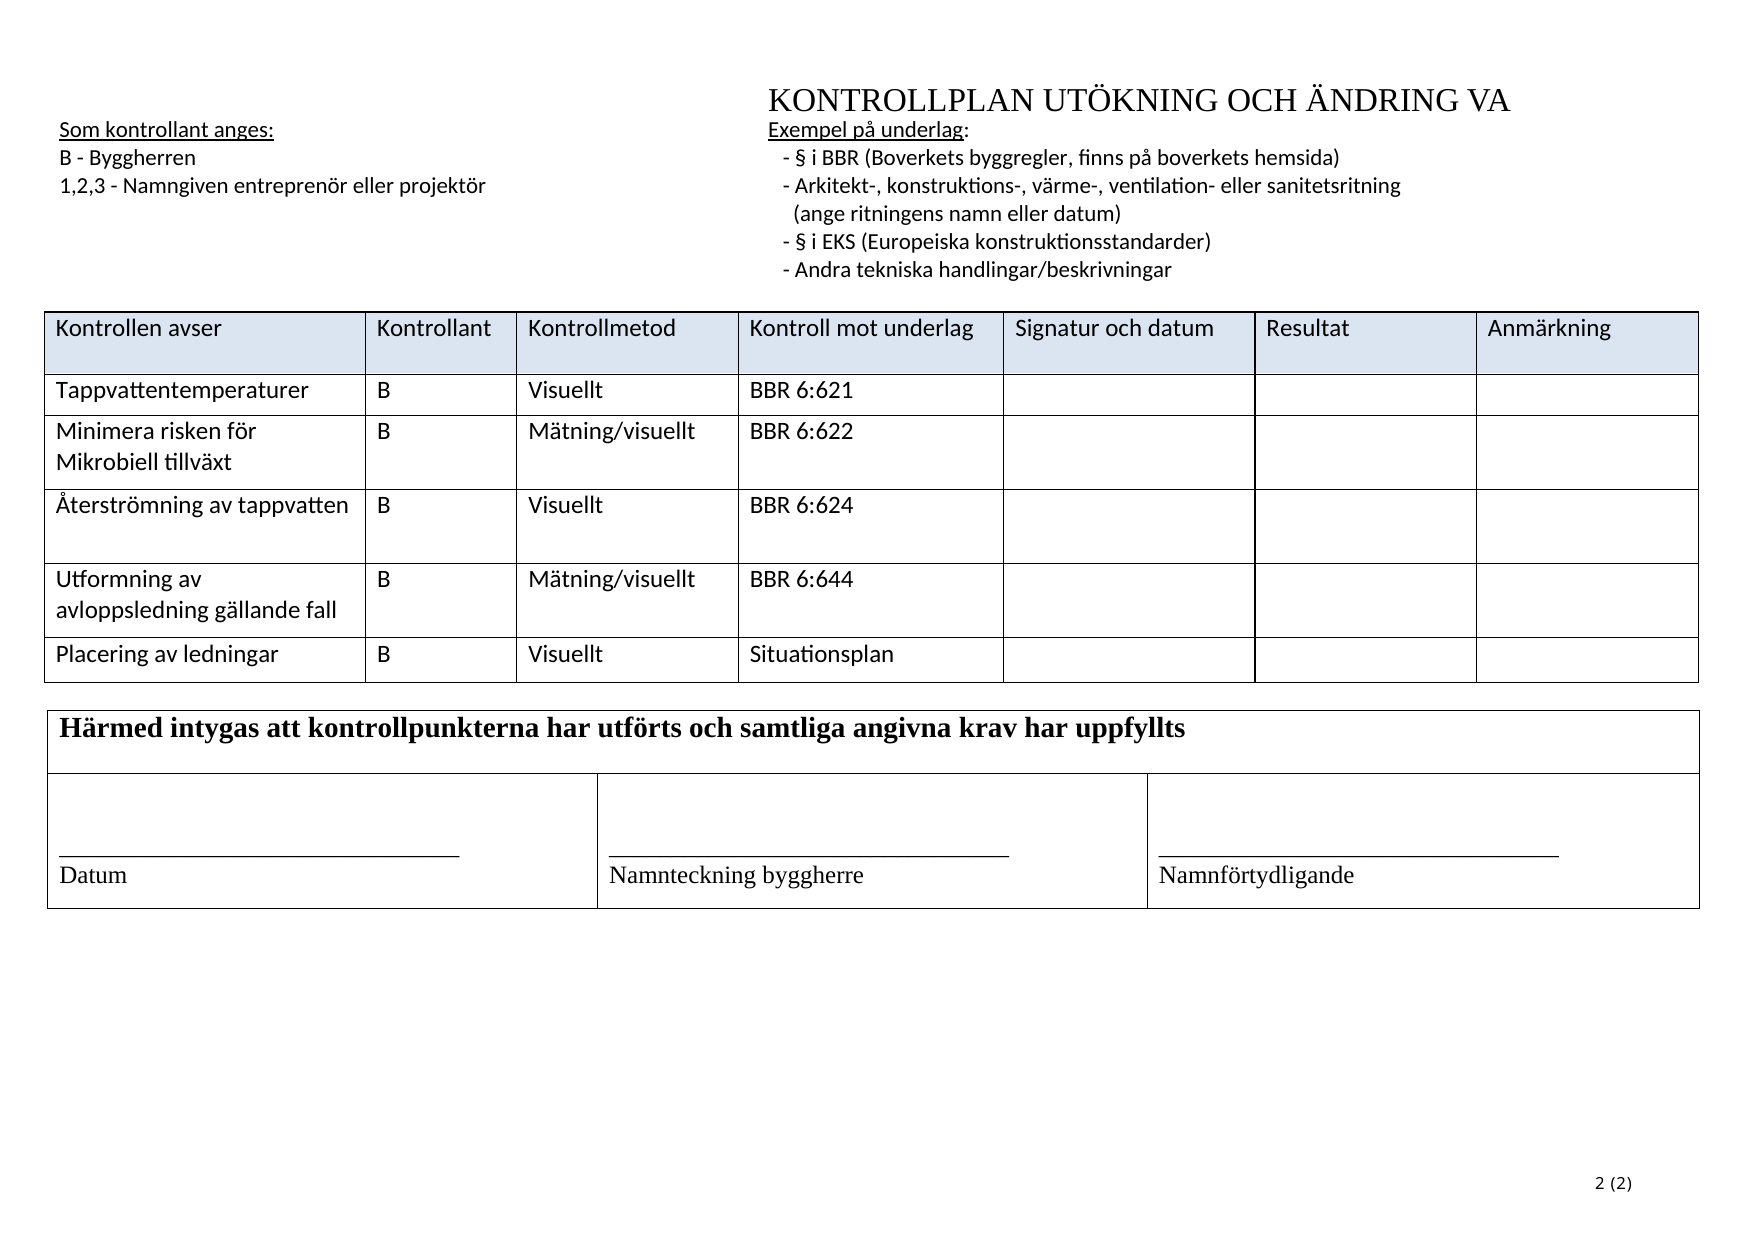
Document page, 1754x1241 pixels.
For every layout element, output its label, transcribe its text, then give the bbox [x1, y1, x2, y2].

table_cell Visuellt [517, 490, 738, 563]
text B - Byggherren - § i BBR (Boverkets byggregler, finns på boverkets hemsida) [59, 143, 1679, 171]
text - § i EKS (Europeiska konstruktionsstandarder) [59, 227, 1679, 255]
table_cell [1256, 564, 1476, 637]
table_cell [1004, 416, 1254, 488]
text - Andra tekniska handlingar/beskrivningar [59, 255, 1679, 283]
table_cell ________________________________ Namnförtydligande [1148, 774, 1699, 908]
table_cell B [366, 564, 516, 637]
table_cell [1256, 416, 1476, 488]
table_cell Visuellt [517, 375, 738, 414]
table_cell BBR 6:621 [739, 375, 1003, 414]
table_cell B [366, 638, 516, 682]
table_cell [1477, 638, 1698, 682]
text Som kontrollant anges: Exempel på underlag: [59, 115, 1679, 143]
table_cell Utformning av avloppsledning gällande fall [45, 564, 365, 637]
table_header Kontrollant [366, 313, 516, 373]
table_cell Placering av ledningar [45, 638, 365, 682]
table_cell Tappvattentemperaturer [45, 375, 365, 414]
table_header Kontrollen avser [45, 313, 365, 373]
table_cell ________________________________ Namnteckning byggherre [598, 774, 1147, 908]
table_cell Mätning/visuellt [517, 564, 738, 637]
table_header Härmed intygas att kontrollpunkterna har utförts och samtliga angivna krav har uppfyllts [48, 711, 1699, 773]
table_cell [1004, 375, 1254, 414]
table_cell [1477, 564, 1698, 637]
table_cell [1004, 564, 1254, 637]
table_cell Situationsplan [739, 638, 1003, 682]
table_cell [1477, 490, 1698, 563]
table_cell Mätning/visuellt [517, 416, 738, 488]
text (ange ritningens namn eller datum) [59, 199, 1679, 227]
table_cell Återströmning av tappvatten [45, 490, 365, 563]
table_cell [1004, 490, 1254, 563]
table_cell [1256, 638, 1476, 682]
table_header Resultat [1256, 313, 1476, 373]
table_cell [1256, 490, 1476, 563]
table_cell B [366, 416, 516, 488]
table_cell BBR 6:644 [739, 564, 1003, 637]
table_header Kontrollmetod [517, 313, 738, 373]
table_cell ________________________________ Datum [48, 774, 597, 908]
table_header Kontroll mot underlag [739, 313, 1003, 373]
table_cell B [366, 490, 516, 563]
table_cell [1477, 375, 1698, 414]
table_cell Minimera risken för Mikrobiell tillväxt [45, 416, 365, 488]
table_header Anmärkning [1477, 313, 1698, 373]
table_header Signatur och datum [1004, 313, 1254, 373]
table_cell BBR 6:622 [739, 416, 1003, 488]
table_cell [1004, 638, 1254, 682]
table_cell B [366, 375, 516, 414]
table_cell Visuellt [517, 638, 738, 682]
table_cell [1256, 375, 1476, 414]
table_cell BBR 6:624 [739, 490, 1003, 563]
table_cell [1477, 416, 1698, 488]
text 1,2,3 - Namngiven entreprenör eller projektör - Arkitekt-, konstruktions-, värme-, ventilation- eller sanitetsritning [59, 171, 1679, 199]
